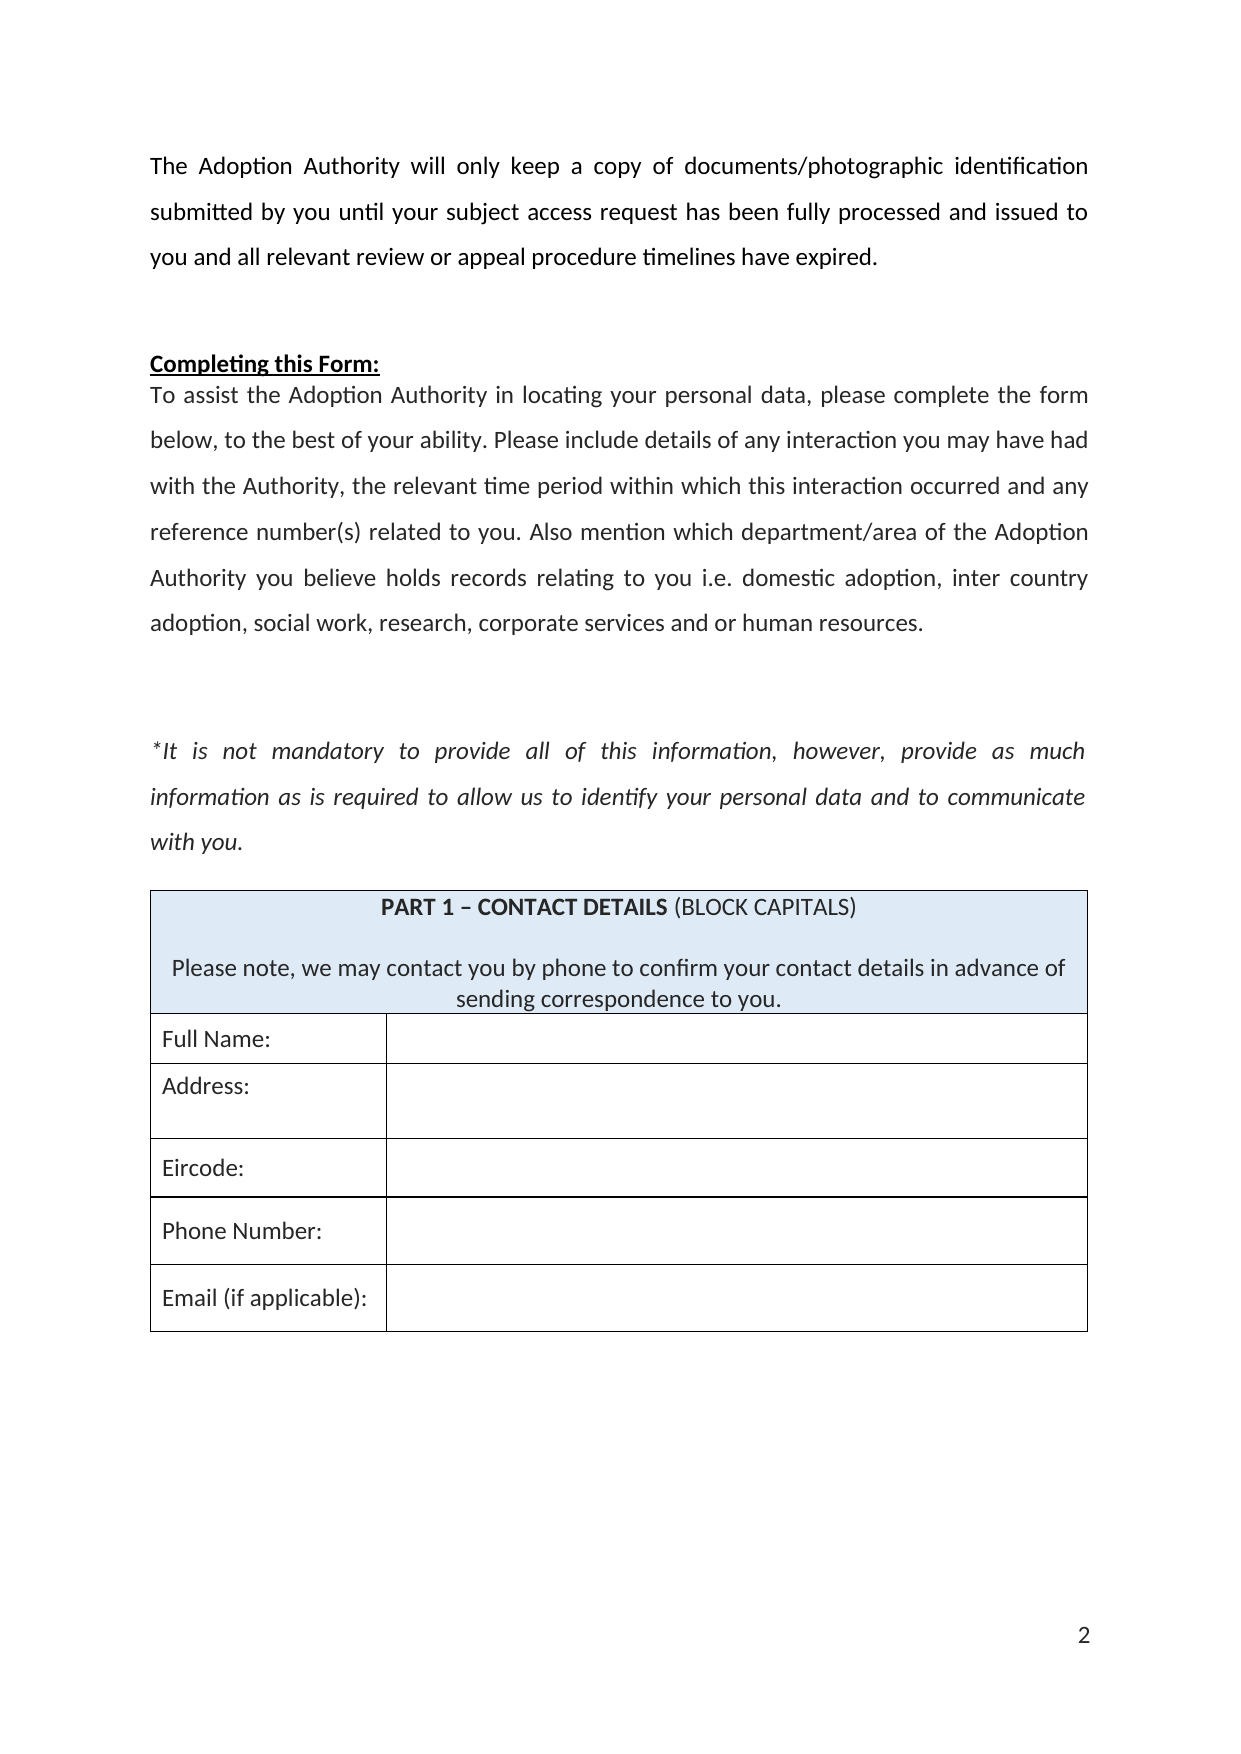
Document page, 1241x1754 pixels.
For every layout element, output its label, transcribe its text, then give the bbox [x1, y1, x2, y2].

table_cell [387, 1265, 1087, 1331]
table_cell [387, 1014, 1087, 1063]
table_header PART 1 – CONTACT DETAILS (BLOCK CAPITALS) Please note, we may contact you by phone to confirm your contact details in advance of sending correspondence to you. [151, 891, 1087, 1013]
text Completing this Form: [150, 348, 1090, 379]
table_cell Full Name: [151, 1014, 386, 1063]
table_cell Phone Number: [151, 1198, 386, 1263]
table_cell [387, 1198, 1087, 1263]
text *It is not mandatory to provide all of this information, however, provide as much information as is required to allow us to identify your personal data and to communicate with you. [150, 735, 1090, 857]
table_cell [387, 1139, 1087, 1196]
table_cell Email (if applicable): [151, 1265, 386, 1331]
table_cell Eircode: [151, 1139, 386, 1196]
text The Adoption Authority will only keep a copy of documents/photographic identification submitted by you until your subject access request has been fully processed and issued to you and all relevant review or appeal procedure timelines have expired. [150, 150, 1090, 272]
text To assist the Adoption Authority in locating your personal data, please complete the form below, to the best of your ability. Please include details of any interaction you may have had with the Authority, the relevant time period within which this interaction occurred and any reference number(s) related to you. Also mention which department/area of the Adoption Authority you believe holds records relating to you i.e. domestic adoption, inter country adoption, social work, research, corporate services and or human resources. [150, 379, 1090, 638]
table_cell Address: [151, 1064, 386, 1138]
table_cell [387, 1064, 1087, 1138]
